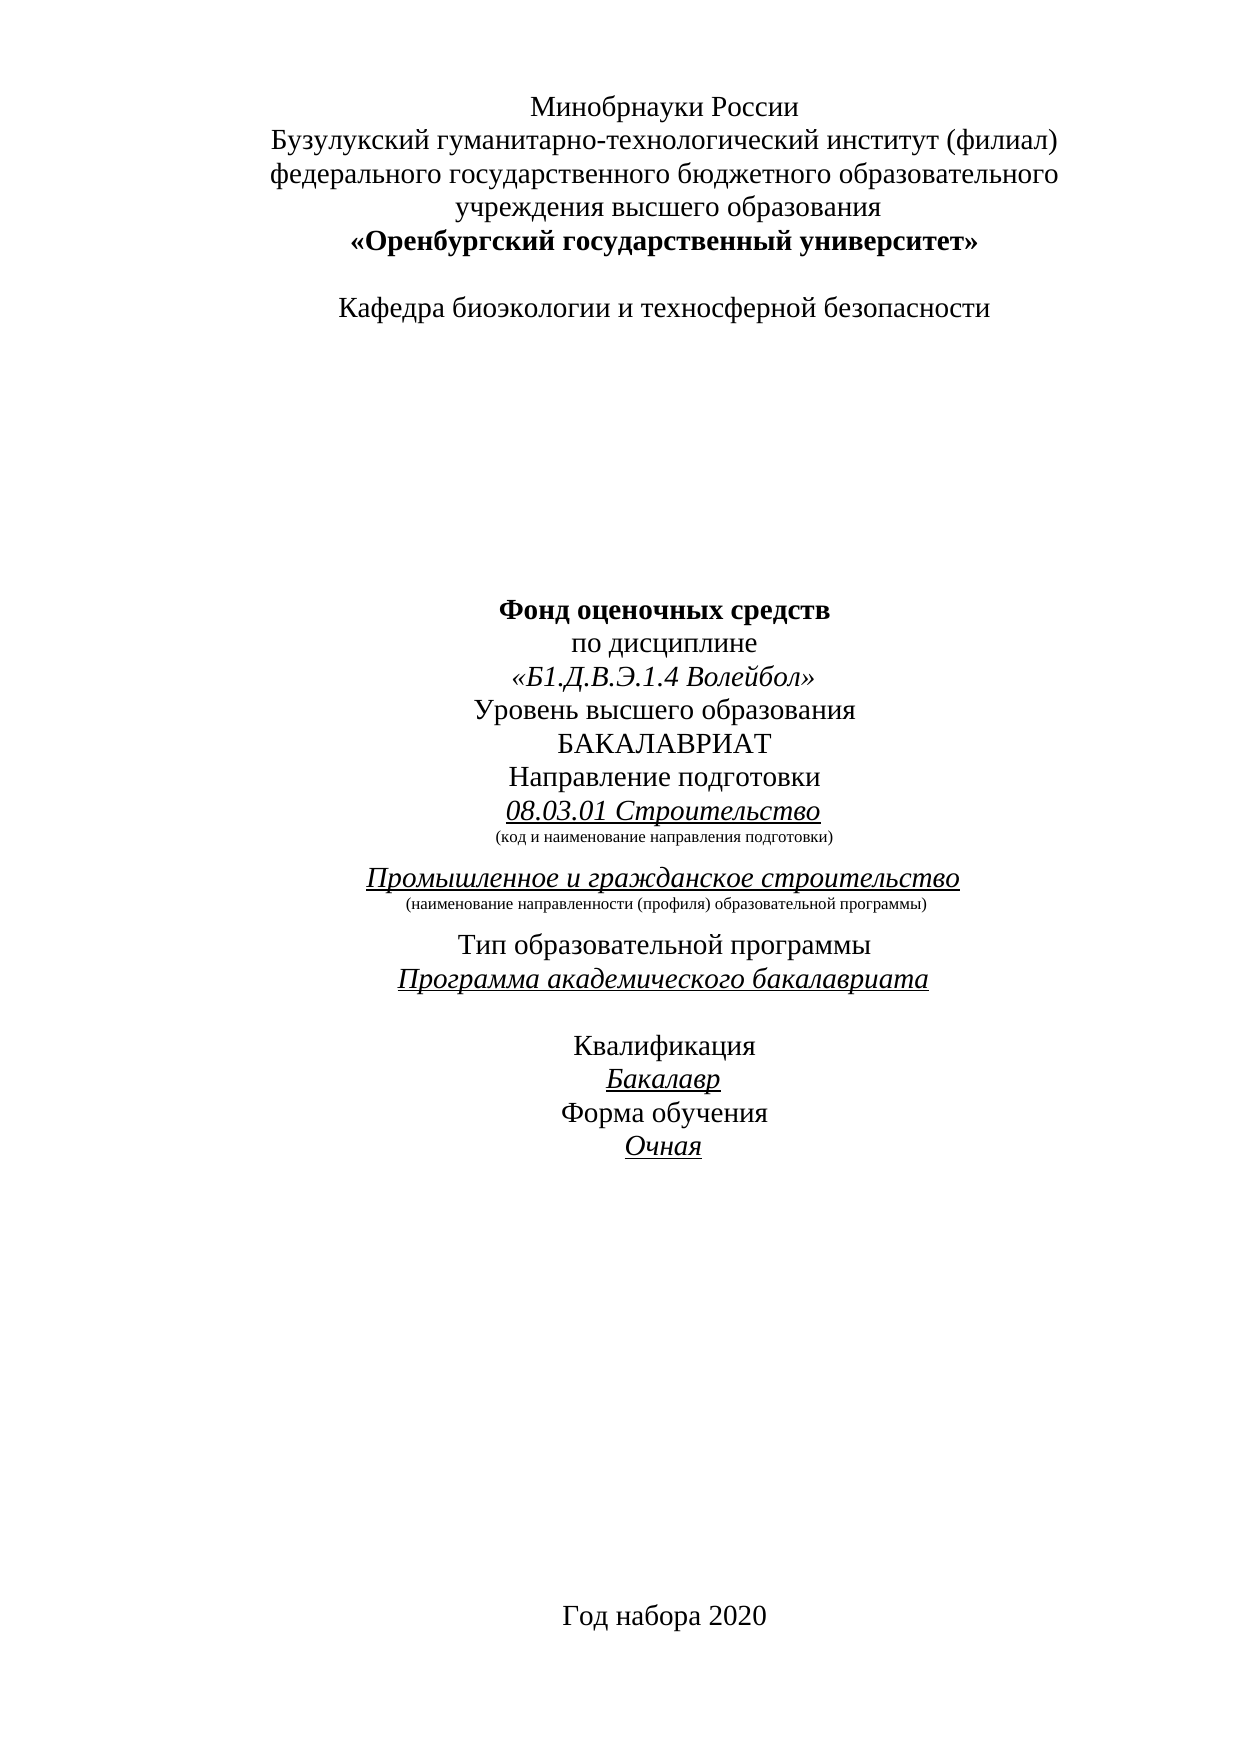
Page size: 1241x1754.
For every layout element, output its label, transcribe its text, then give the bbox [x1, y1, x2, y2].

text Минобрнауки России [89, 89, 1152, 122]
text БАКАЛАВРИАТ [89, 726, 1152, 759]
text Очная [89, 1128, 1152, 1162]
text Бузулукский гуманитарно-технологический институт (филиал) [89, 122, 1152, 156]
text Уровень высшего образования [89, 692, 1152, 726]
text Направление подготовки [89, 759, 1152, 793]
text учреждения высшего образования [89, 189, 1152, 223]
text Фонд оценочных средств [89, 592, 1152, 625]
text Форма обучения [89, 1095, 1152, 1128]
text «Оренбургский государственный университет» [89, 223, 1152, 256]
text по дисциплине [89, 625, 1152, 659]
text Год набора 2020 [89, 1598, 1152, 1632]
text (наименование направленности (профиля) образовательной программы) [89, 894, 1152, 927]
text Программа академического бакалавриата [89, 961, 1152, 994]
text «Б1.Д.В.Э.1.4 Волейбол» [89, 659, 1152, 692]
text федерального государственного бюджетного образовательного [89, 156, 1152, 189]
text Промышленное и гражданское строительство [89, 860, 1152, 894]
text Квалификация [89, 1028, 1152, 1061]
text (код и наименование направления подготовки) [89, 827, 1152, 860]
text 08.03.01 Строительство [89, 793, 1152, 827]
text Тип образовательной программы [89, 927, 1152, 961]
text Бакалавр [89, 1061, 1152, 1095]
text Кафедра биоэкологии и техносферной безопасности [89, 290, 1152, 323]
